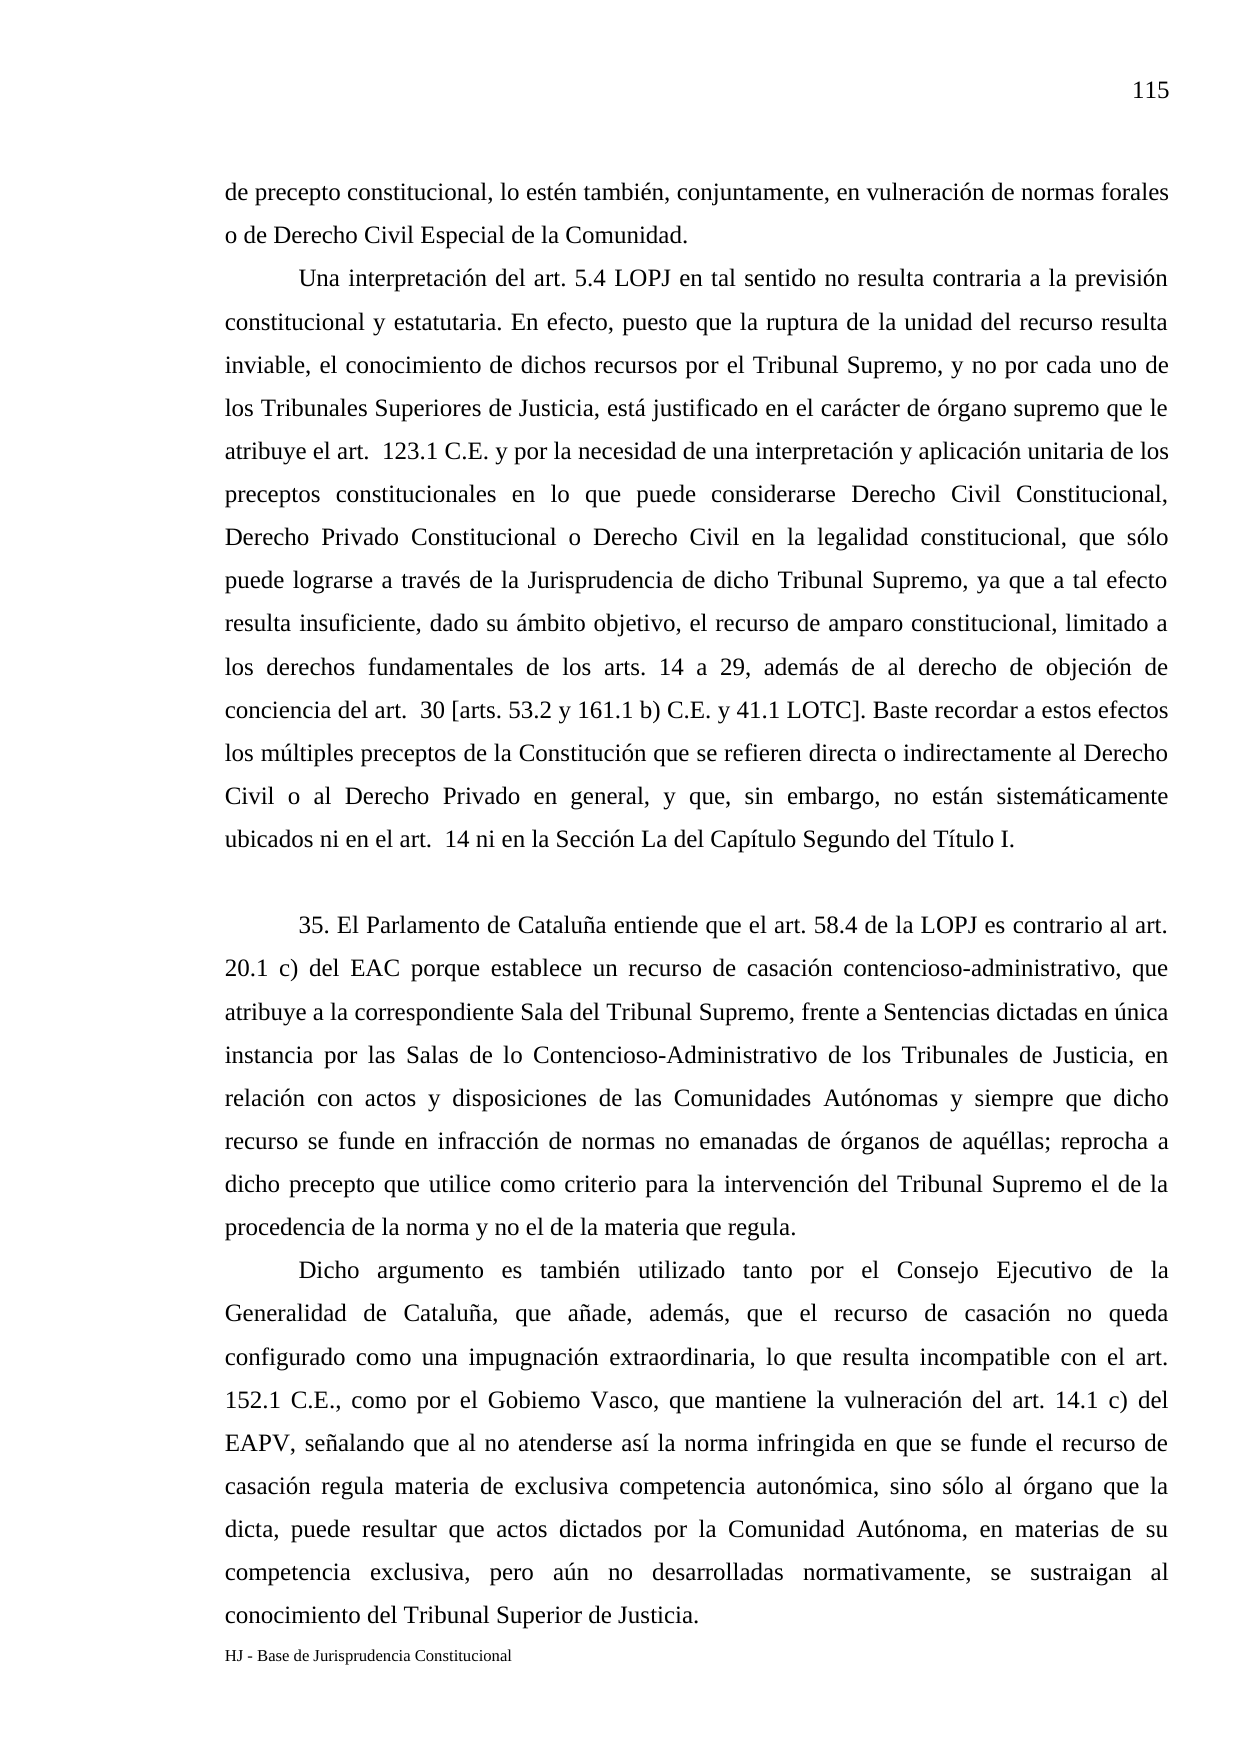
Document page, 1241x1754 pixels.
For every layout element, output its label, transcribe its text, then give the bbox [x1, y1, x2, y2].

text Una interpretación del art. 5.4 LOPJ en tal sentido no resulta contraria a la previsión constitucional y estatutaria. En efecto, puesto que la ruptura de la unidad del recurso resulta inviable, el conocimiento de dichos recursos por el Tribunal Supremo, y no por cada uno de los Tribunales Superiores de Justicia, está justificado en el carácter de órgano supremo que le atribuye el art. 123.1 C.E. y por la necesidad de una interpretación y aplicación unitaria de los preceptos constitucionales en lo que puede considerarse Derecho Civil Constitucional, Derecho Privado Constitucional o Derecho Civil en la legalidad constitucional, que sólo puede lograrse a través de la Jurisprudencia de dicho Tribunal Supremo, ya que a tal efecto resulta insuficiente, dado su ámbito objetivo, el recurso de amparo constitucional, limitado a los derechos fundamentales de los arts. 14 a 29, además de al derecho de objeción de conciencia del art. 30 [arts. 53.2 y 161.1 b) C.E. y 41.1 LOTC]. Baste recordar a estos efectos los múltiples preceptos de la Constitución que se refieren directa o indirectamente al Derecho Civil o al Derecho Privado en general, y que, sin embargo, no están sistemáticamente ubicados ni en el art. 14 ni en la Sección La del Capítulo Segundo del Título I. [224, 263, 1169, 853]
text 35. El Parlamento de Cataluña entiende que el art. 58.4 de la LOPJ es contrario al art. 20.1 c) del EAC porque establece un recurso de casación contencioso-administrativo, que atribuye a la correspondiente Sala del Tribunal Supremo, frente a Sentencias dictadas en única instancia por las Salas de lo Contencioso-Administrativo de los Tribunales de Justicia, en relación con actos y disposiciones de las Comunidades Autónomas y siempre que dicho recurso se funde en infracción de normas no emanadas de órganos de aquéllas; reprocha a dicho precepto que utilice como criterio para la intervención del Tribunal Supremo el de la procedencia de la norma y no el de la materia que regula. [224, 910, 1169, 1241]
text Dicho argumento es también utilizado tanto por el Consejo Ejecutivo de la Generalidad de Cataluña, que añade, además, que el recurso de casación no queda configurado como una impugnación extraordinaria, lo que resulta incompatible con el art. 152.1 C.E., como por el Gobiemo Vasco, que mantiene la vulneración del art. 14.1 c) del EAPV, señalando que al no atenderse así la norma infringida en que se funde el recurso de casación regula materia de exclusiva competencia autonómica, sino sólo al órgano que la dicta, puede resultar que actos dictados por la Comunidad Autónoma, en materias de su competencia exclusiva, pero aún no desarrolladas normativamente, se sustraigan al conocimiento del Tribunal Superior de Justicia. [224, 1255, 1169, 1629]
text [224, 177, 1169, 249]
